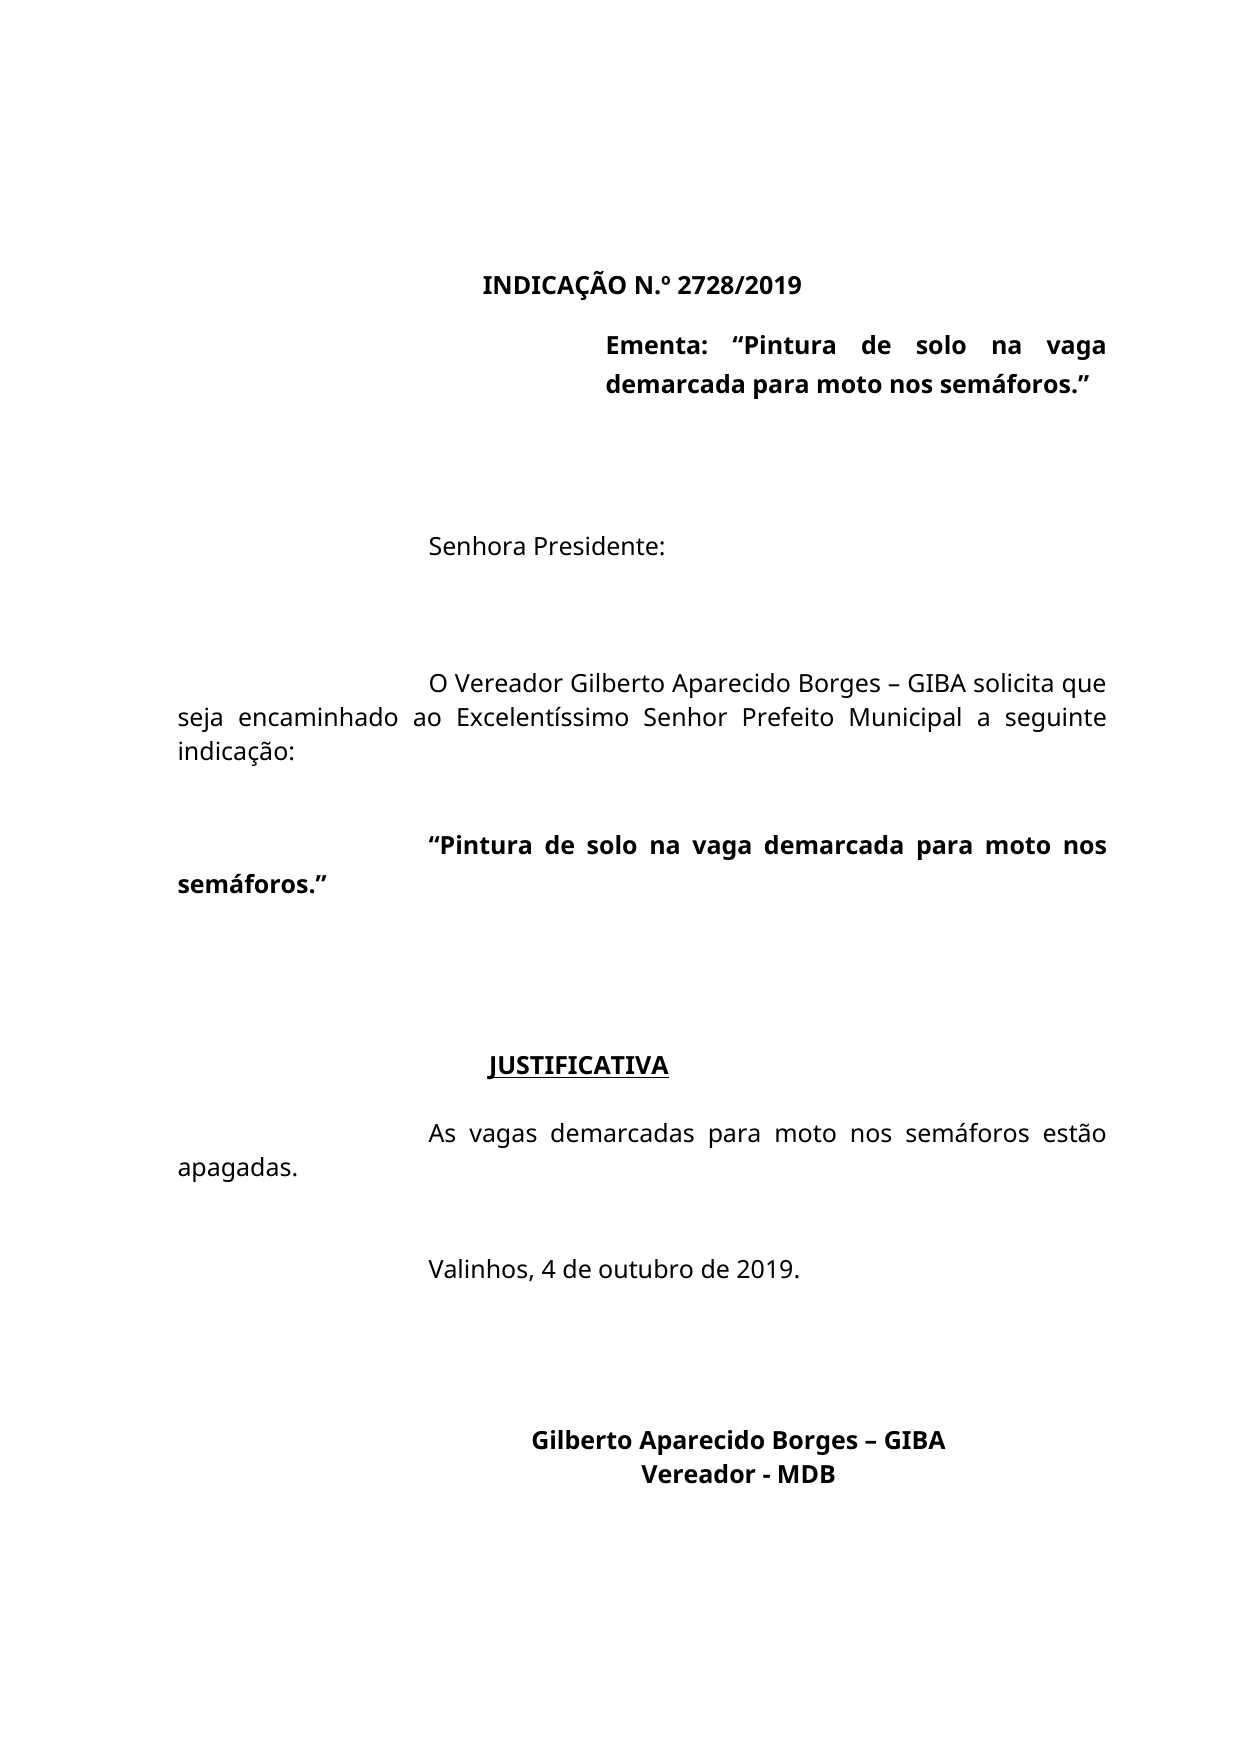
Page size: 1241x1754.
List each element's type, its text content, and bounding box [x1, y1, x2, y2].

text As vagas demarcadas para moto nos semáforos estão apagadas. [177, 1116, 1107, 1184]
text JUSTIFICATIVA [177, 1048, 1107, 1082]
text Senhora Presidente: [177, 529, 1107, 563]
text “Pintura de solo na vaga demarcada para moto nos semáforos.” [177, 827, 1107, 901]
text O Vereador Gilberto Aparecido Borges – GIBA solicita que seja encaminhado ao Excelentíssimo Senhor Prefeito Municipal a seguinte indicação: [177, 665, 1107, 767]
text INDICAÇÃO N.º 2728/2019 [177, 268, 1107, 302]
text Valinhos, 4 de outubro de 2019. [177, 1252, 1107, 1286]
text Vereador - MDB [177, 1456, 1107, 1491]
text Ementa: “Pintura de solo na vaga demarcada para moto nos semáforos.” [605, 328, 1107, 401]
text Gilberto Aparecido Borges – GIBA [177, 1422, 1107, 1456]
